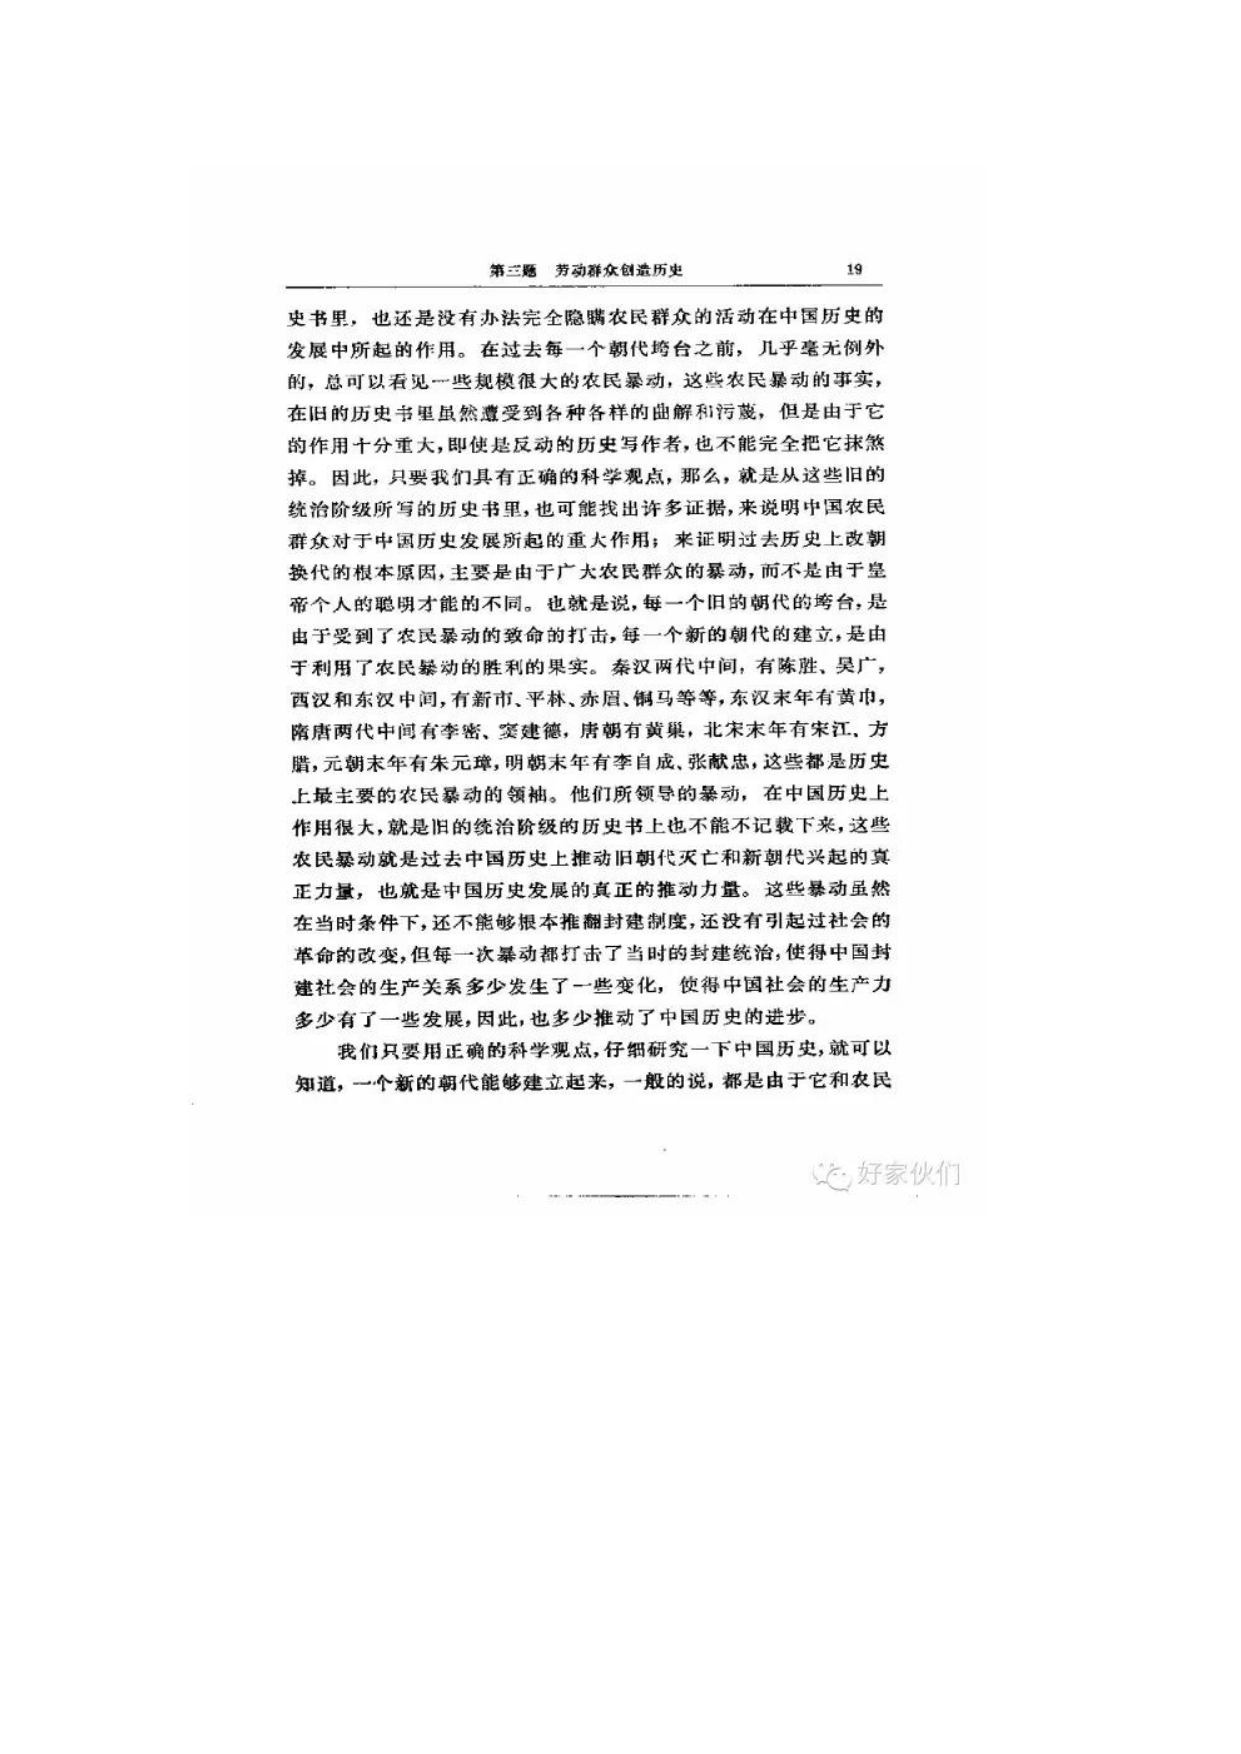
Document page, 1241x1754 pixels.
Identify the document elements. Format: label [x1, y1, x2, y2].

picture [187, 164, 988, 1215]
